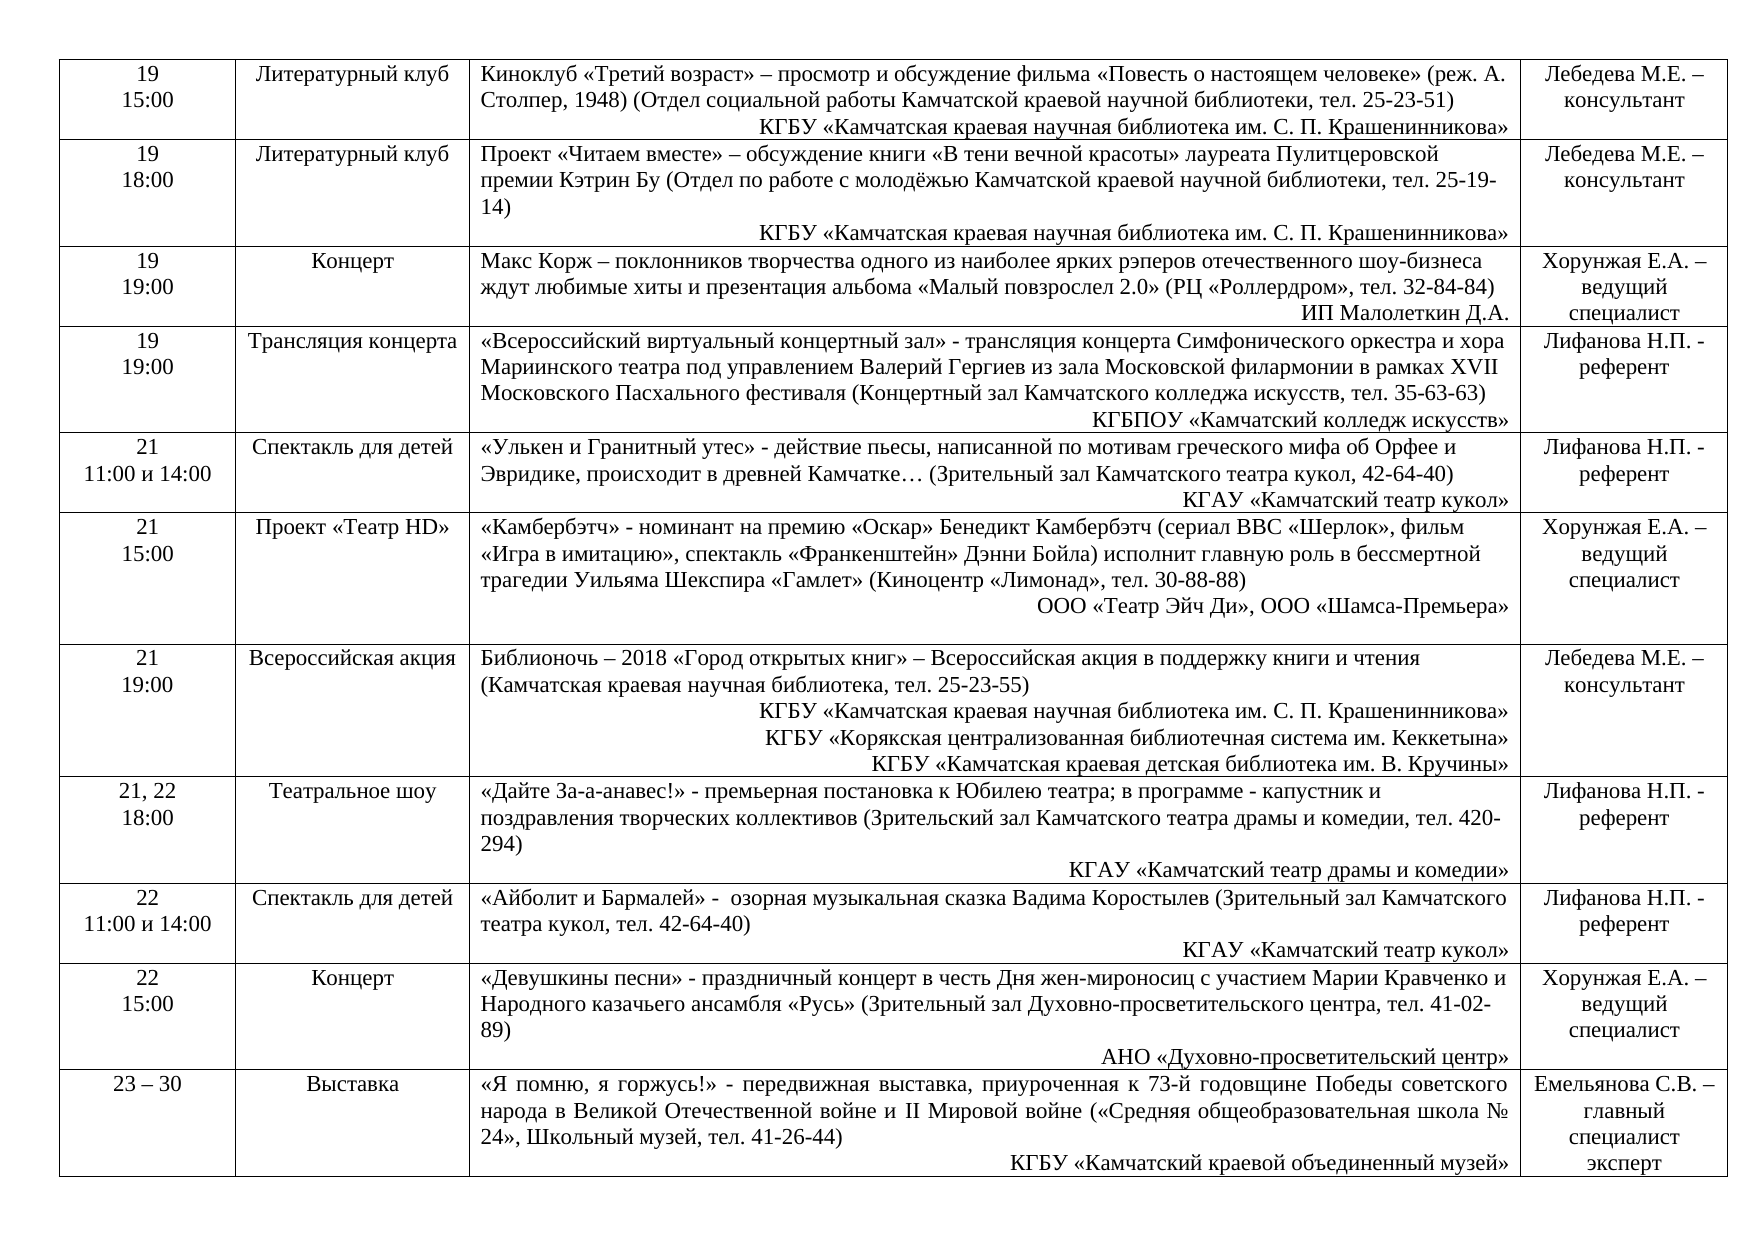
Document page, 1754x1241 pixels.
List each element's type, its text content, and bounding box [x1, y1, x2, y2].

table_cell 22 11:00 и 14:00 [60, 884, 235, 963]
table_cell 19 19:00 [60, 247, 235, 326]
table_cell 21 15:00 [60, 513, 235, 643]
table_cell Литературный клуб [236, 140, 469, 246]
table_cell Хорунжая Е.А. – ведущий специалист [1521, 247, 1727, 326]
table_cell «Всероссийский виртуальный концертный зал» - трансляция концерта Симфонического оркестра и хора Мариинского театра под управлением Валерий Гергиев из зала Московской филармонии в рамках XVII Московского Пасхального фестиваля (Концертный зал Камчатского колледжа искусств, тел. 35-63-63) КГБПОУ «Камчатский колледж искусств» [470, 327, 1520, 432]
table_cell Лифанова Н.П. - референт [1521, 433, 1727, 512]
table_cell Киноклуб «Третий возраст» – просмотр и обсуждение фильма «Повесть о настоящем человеке» (реж. А. Столпер, 1948) (Отдел социальной работы Камчатской краевой научной библиотеки, тел. 25-23-51) КГБУ «Камчатская краевая научная библиотека им. С. П. Крашенинникова» [470, 60, 1520, 139]
table_cell Библионочь – 2018 «Город открытых книг» – Всероссийская акция в поддержку книги и чтения (Камчатская краевая научная библиотека, тел. 25-23-55) КГБУ «Камчатская краевая научная библиотека им. С. П. Крашенинникова» КГБУ «Корякская централизованная библиотечная система им. Кеккетына» КГБУ «Камчатская краевая детская библиотека им. В. Кручины» [470, 645, 1520, 776]
table_cell Выставка [236, 1070, 469, 1176]
table_cell «Улькен и Гранитный утес» - действие пьесы, написанной по мотивам греческого мифа об Орфее и Эвридике, происходит в древней Камчатке… (Зрительный зал Камчатского театра кукол, 42-64-40) КГАУ «Камчатский театр кукол» [470, 433, 1520, 512]
table_cell 19 18:00 [60, 140, 235, 246]
table_cell Лифанова Н.П. - референт [1521, 327, 1727, 432]
table_cell Концерт [236, 247, 469, 326]
table_cell Спектакль для детей [236, 884, 469, 963]
table_cell Театральное шоу [236, 777, 469, 883]
table_cell «Айболит и Бармалей» - озорная музыкальная сказка Вадима Коростылев (Зрительный зал Камчатского театра кукол, тел. 42-64-40) КГАУ «Камчатский театр кукол» [470, 884, 1520, 963]
table_cell «Дайте За-а-анавес!» - премьерная постановка к Юбилею театра; в программе - капустник и поздравления творческих коллективов (Зрительский зал Камчатского театра драмы и комедии, тел. 420-294) КГАУ «Камчатский театр драмы и комедии» [470, 777, 1520, 883]
table_cell Литературный клуб [236, 60, 469, 139]
table_cell Хорунжая Е.А. – ведущий специалист [1521, 964, 1727, 1069]
table_cell «Я помню, я горжусь!» - передвижная выставка, приуроченная к 73-й годовщине Победы советского народа в Великой Отечественной войне и II Мировой войне («Средняя общеобразовательная школа № 24», Школьный музей, тел. 41-26-44) КГБУ «Камчатский краевой объединенный музей» [470, 1070, 1520, 1176]
table_cell Проект «Театр HD» [236, 513, 469, 643]
table_cell Трансляция концерта [236, 327, 469, 432]
table_cell 21 11:00 и 14:00 [60, 433, 235, 512]
table_cell 21, 22 18:00 [60, 777, 235, 883]
table_cell 19 19:00 [60, 327, 235, 432]
table_cell 22 15:00 [60, 964, 235, 1069]
table_cell 19 15:00 [60, 60, 235, 139]
table_cell Хорунжая Е.А. – ведущий специалист [1521, 513, 1727, 643]
table_cell Проект «Читаем вместе» – обсуждение книги «В тени вечной красоты» лауреата Пулитцеровской премии Кэтрин Бу (Отдел по работе с молодёжью Камчатской краевой научной библиотеки, тел. 25-19-14) КГБУ «Камчатская краевая научная библиотека им. С. П. Крашенинникова» [470, 140, 1520, 246]
table_cell Лифанова Н.П. - референт [1521, 777, 1727, 883]
table_cell Всероссийская акция [236, 645, 469, 776]
table_cell «Камбербэтч» - номинант на премию «Оскар» Бенедикт Камбербэтч (сериал BBC «Шерлок», фильм «Игра в имитацию», спектакль «Франкенштейн» Дэнни Бойла) исполнит главную роль в бессмертной трагедии Уильяма Шекспира «Гамлет» (Киноцентр «Лимонад», тел. 30-88-88) ООО «Театр Эйч Ди», ООО «Шамса-Премьера» [470, 513, 1520, 643]
table_cell Лебедева М.Е. – консультант [1521, 140, 1727, 246]
table_cell 23 – 30 [60, 1070, 235, 1176]
table_cell Спектакль для детей [236, 433, 469, 512]
table_cell Лебедева М.Е. – консультант [1521, 645, 1727, 776]
table_cell Макс Корж – поклонников творчества одного из наиболее ярких рэперов отечественного шоу-бизнеса ждут любимые хиты и презентация альбома «Малый повзрослел 2.0» (РЦ «Роллердром», тел. 32-84-84) ИП Малолеткин Д.А. [470, 247, 1520, 326]
table_cell «Девушкины песни» - праздничный концерт в честь Дня жен-мироносиц с участием Марии Кравченко и Народного казачьего ансамбля «Русь» (Зрительный зал Духовно-просветительского центра, тел. 41-02-89) АНО «Духовно-просветительский центр» [470, 964, 1520, 1069]
table_cell Лифанова Н.П. - референт [1521, 884, 1727, 963]
table_cell Лебедева М.Е. – консультант [1521, 60, 1727, 139]
table_cell Концерт [236, 964, 469, 1069]
table_cell 21 19:00 [60, 645, 235, 776]
table_cell Емельянова С.В. – главный специалист эксперт [1521, 1070, 1727, 1176]
